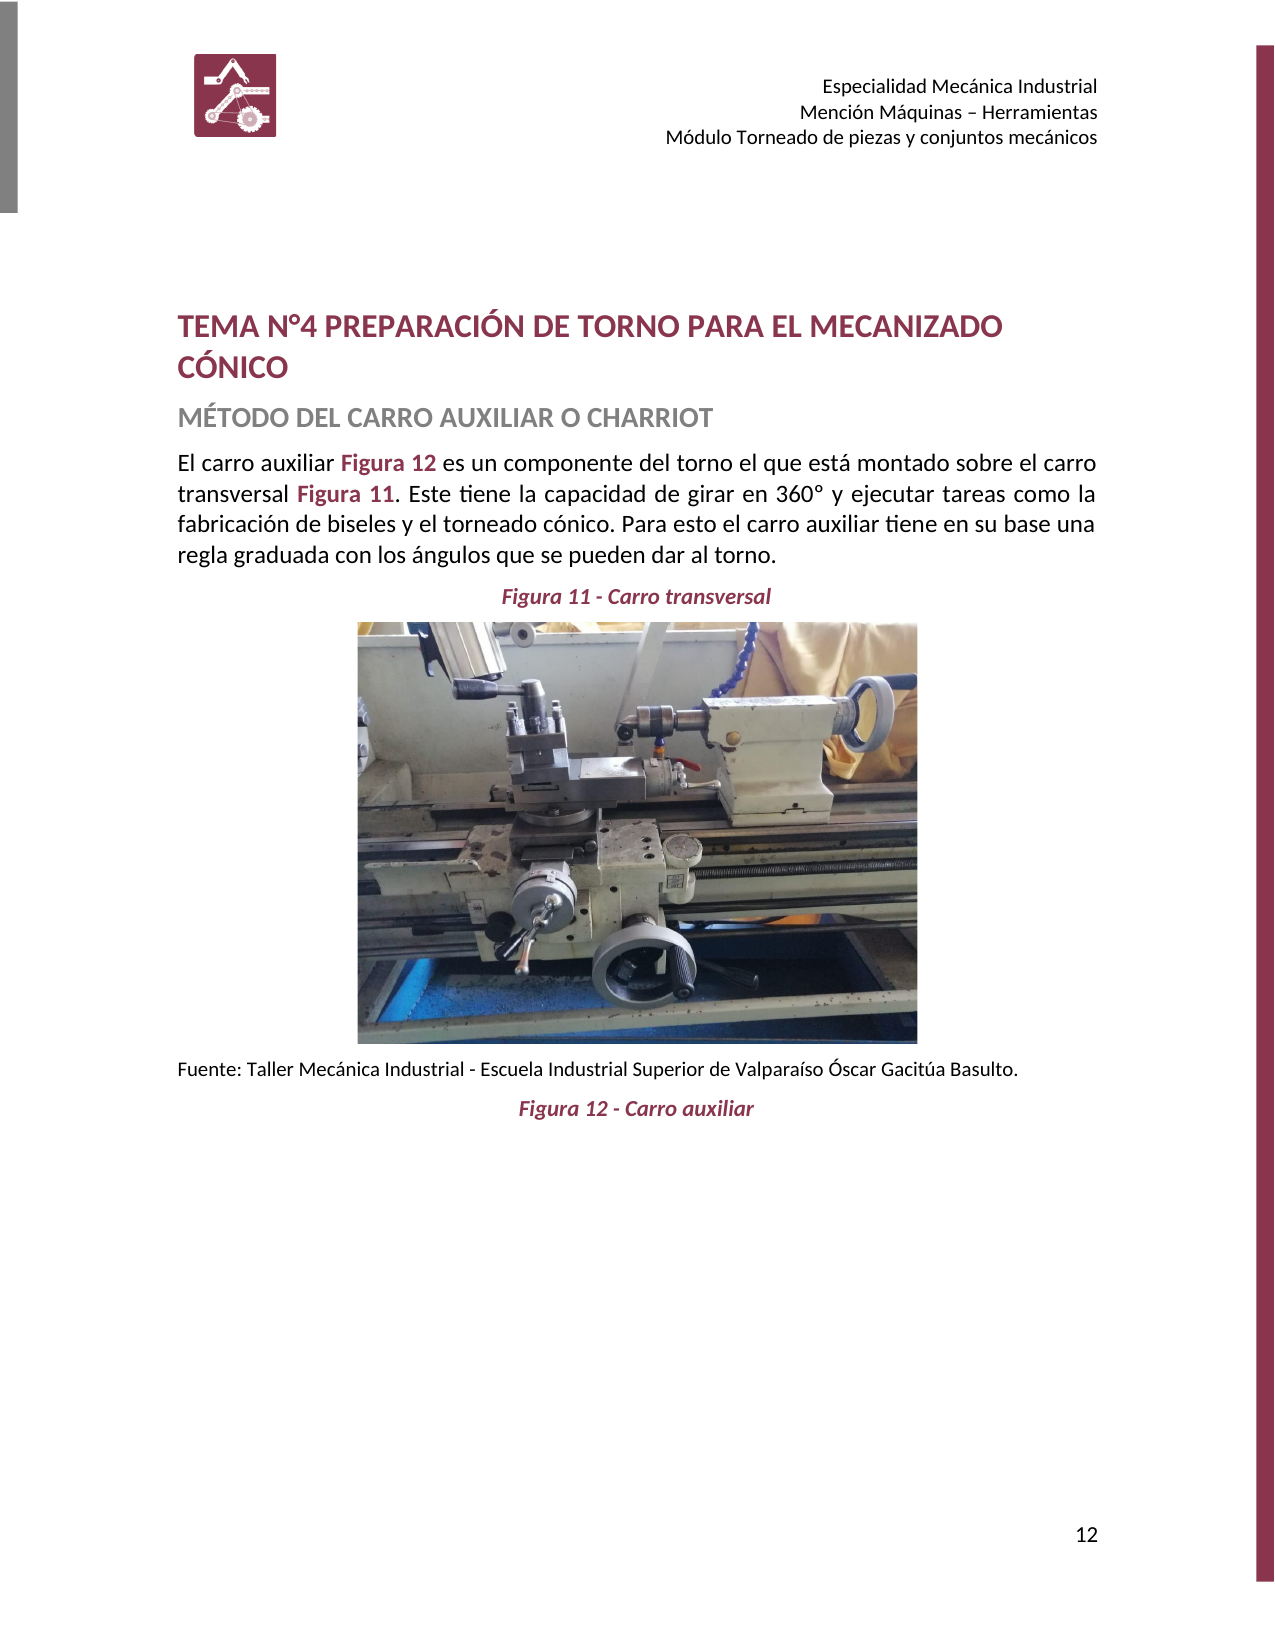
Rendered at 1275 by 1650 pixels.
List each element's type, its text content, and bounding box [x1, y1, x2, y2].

text MÉTODO DEL CARRO AUXILIAR O CHARRIOT [177, 399, 1098, 435]
text Figura 11 - Carro transversal [177, 582, 1098, 610]
text El carro auxiliar Figura 12 es un componente del torno el que está montado sobre el carro transversal Figura 11. Este tiene la capacidad de girar en 360º y ejecutar tareas como la fabricación de biseles y el torneado cónico. Para esto el carro auxiliar tiene en su base una regla graduada con los ángulos que se pueden dar al torno. [177, 447, 1098, 569]
text TEMA N°4 PREPARACIÓN DE TORNO PARA EL MECANIZADO CÓNICO [177, 305, 1098, 387]
text Fuente: Taller Mecánica Industrial - Escuela Industrial Superior de Valparaíso Óscar Gacitúa Basulto. [177, 1056, 1098, 1081]
picture [194, 54, 277, 137]
picture [357, 622, 918, 1044]
text Figura 12 - Carro auxiliar [177, 1094, 1098, 1122]
